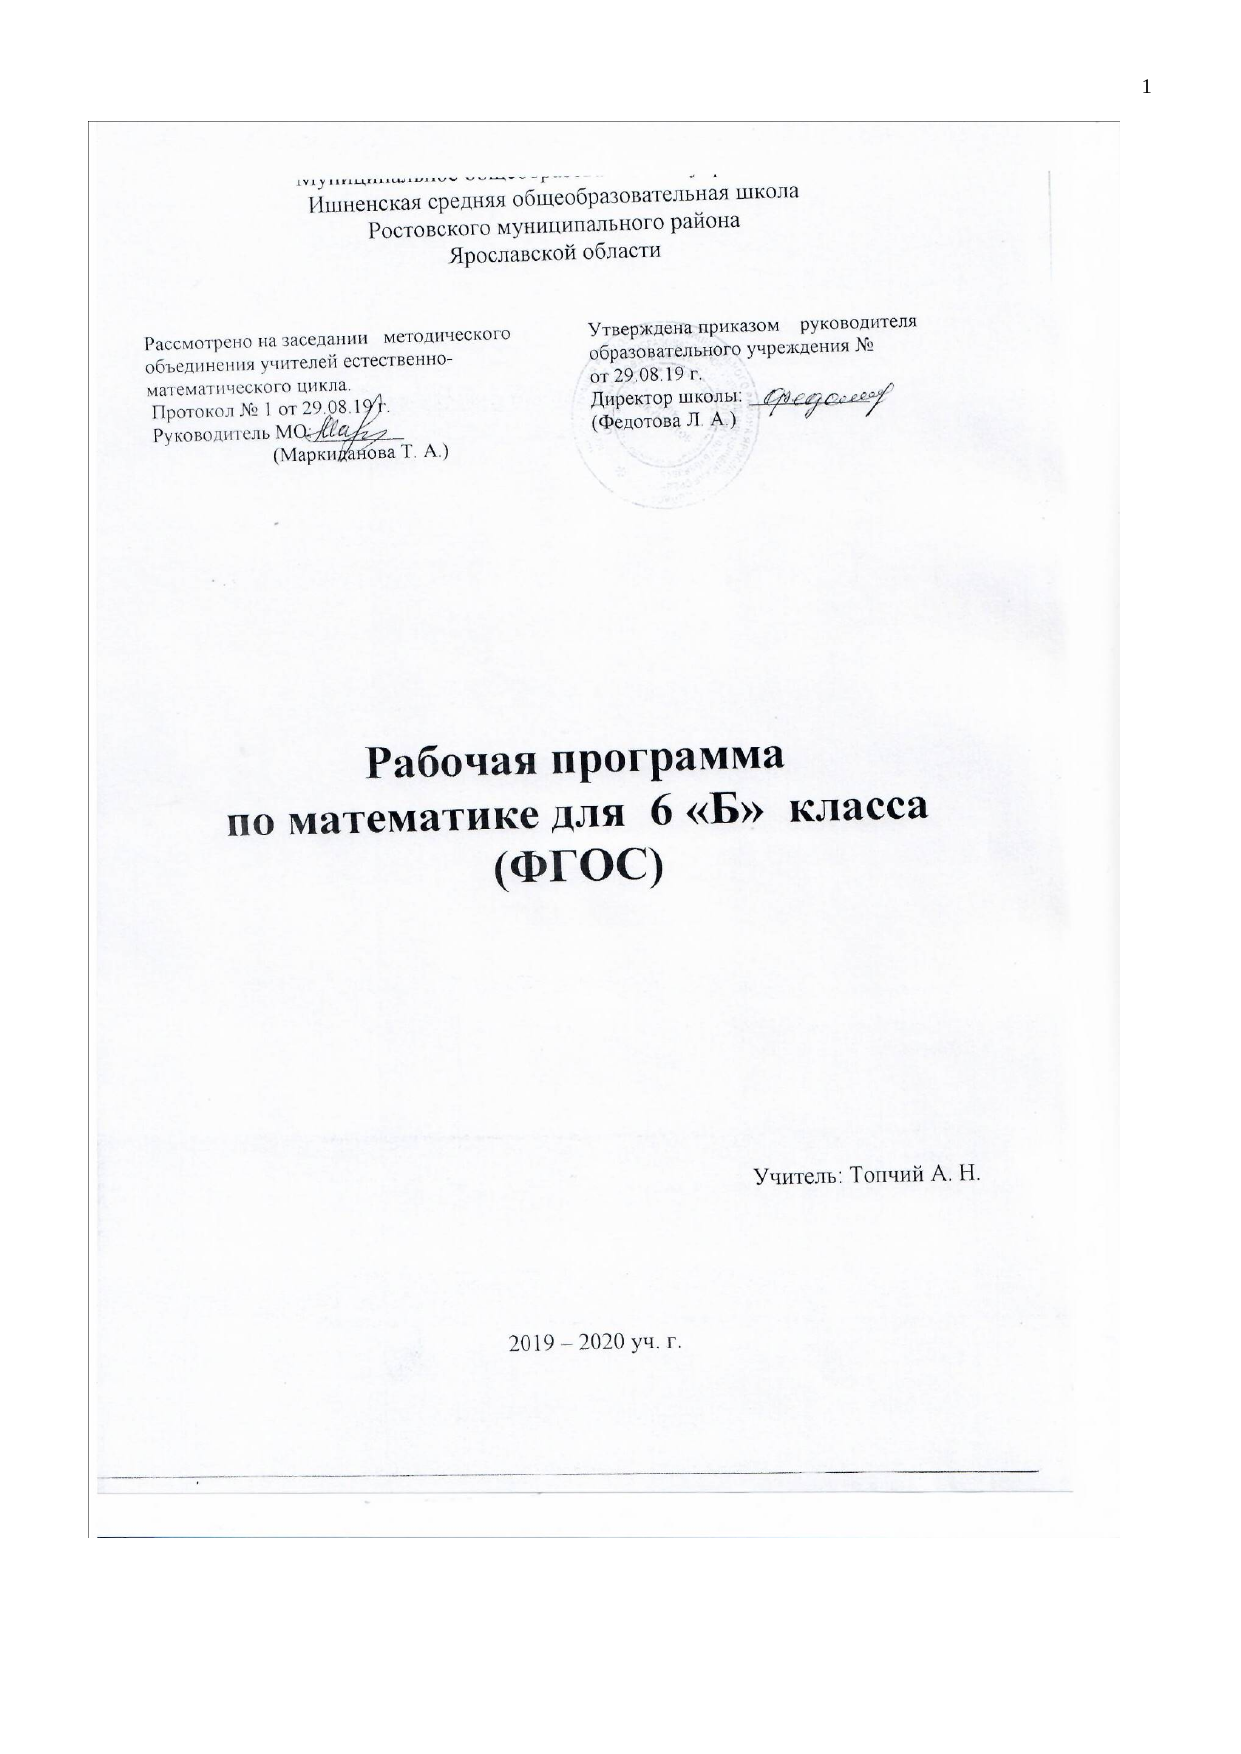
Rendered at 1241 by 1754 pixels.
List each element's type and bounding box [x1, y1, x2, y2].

picture [88, 121, 1120, 1538]
